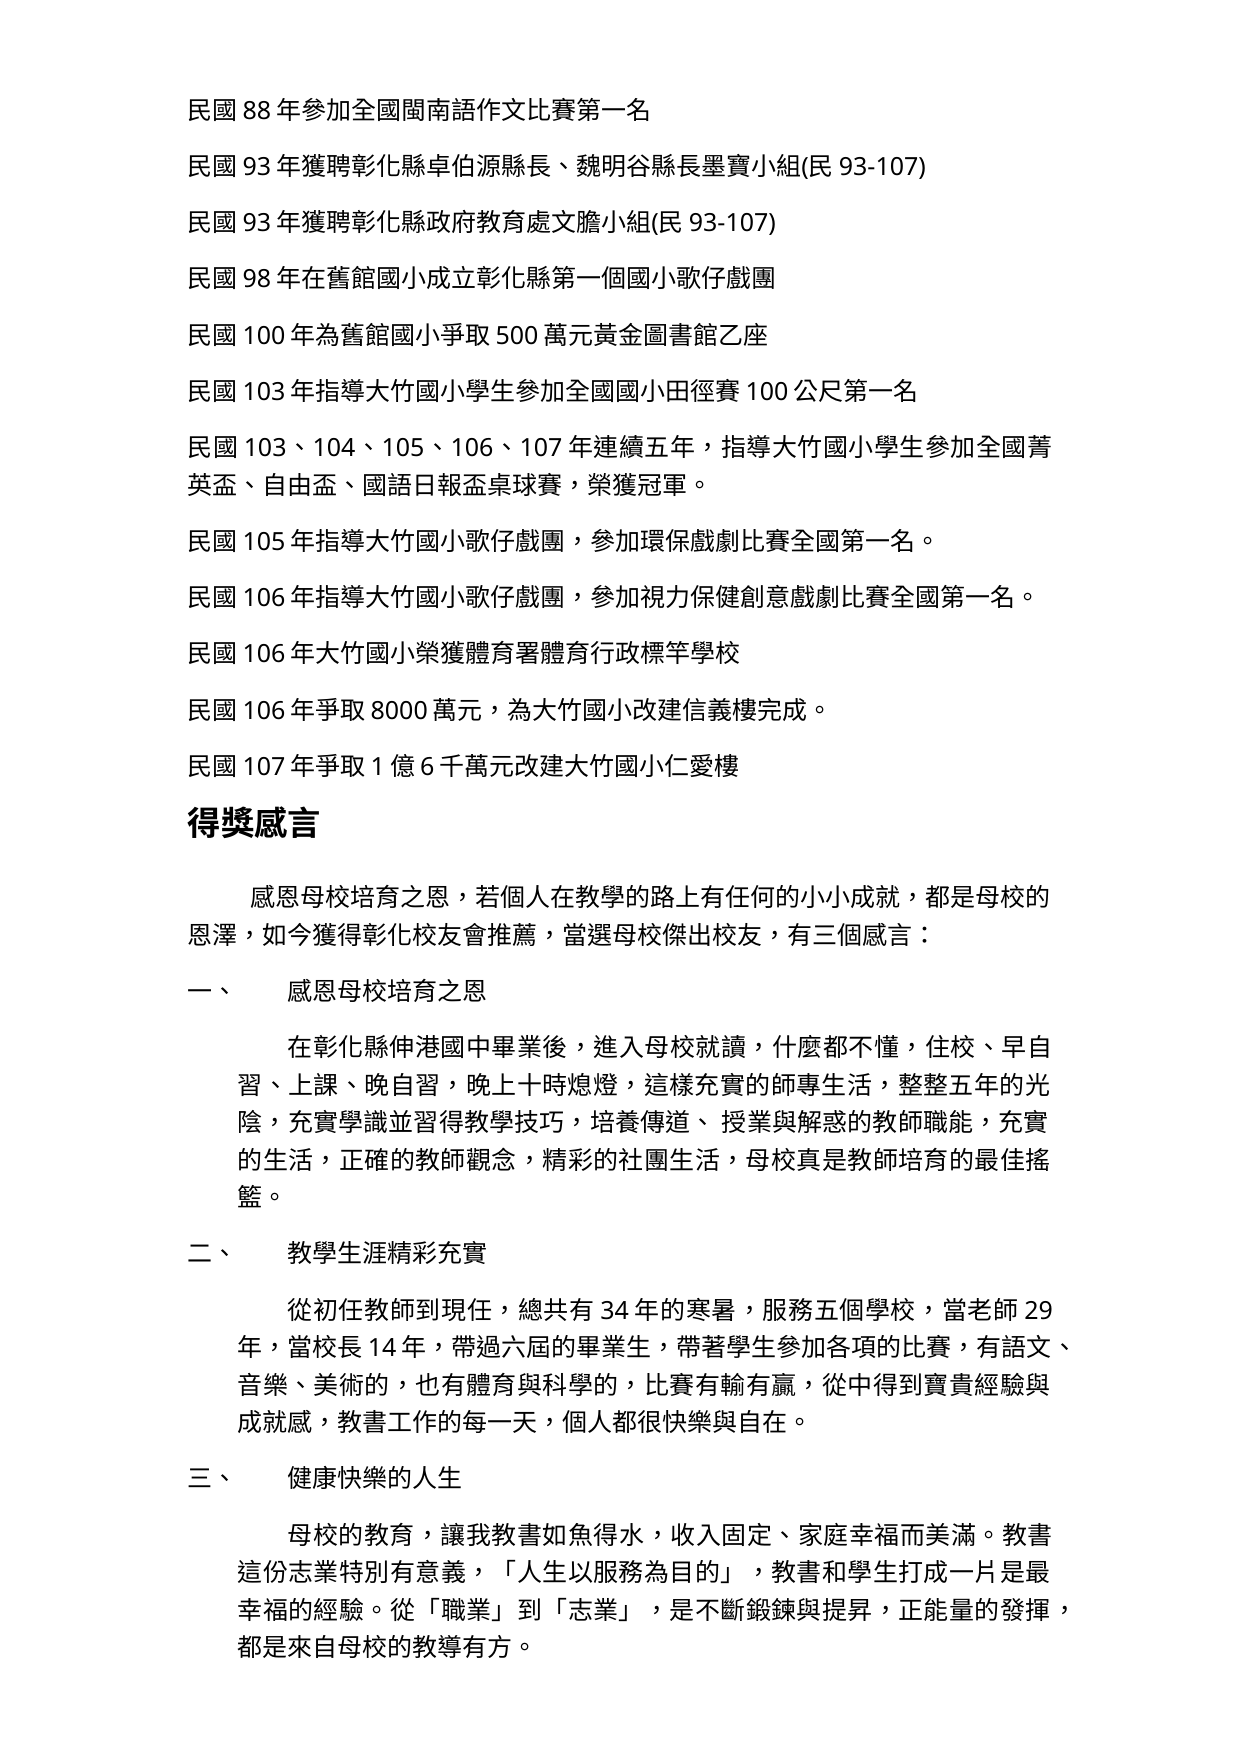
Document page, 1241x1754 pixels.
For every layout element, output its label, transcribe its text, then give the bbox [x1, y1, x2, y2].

list 教學生涯精彩充實 [187, 1233, 1053, 1271]
list 母校的教育，讓我教書如魚得水，收入固定、家庭幸福而美滿。教書這份志業特別有意義，「人生以服務為目的」，教書和學生打成一片是最幸福的經驗。從「職業」到「志業」，是不斷鍛鍊與提昇，正能量的發揮，都是來自母校的教導有方。 [237, 1514, 1053, 1664]
list 在彰化縣伸港國中畢業後，進入母校就讀，什麼都不懂，住校、早自習、上課、晚自習，晚上十時熄燈，這樣充實的師專生活，整整五年的光陰，充實學識並習得教學技巧，培養傳道、 授業與解惑的教師職能，充實的生活，正確的教師觀念，精彩的社團生活，母校真是教師培育的最佳搖籃。 [237, 1027, 1053, 1214]
text 民國103、104、105、106、107年連續五年，指導大竹國小學生參加全國菁英盃、自由盃、國語日報盃桌球賽，榮獲冠軍。 [187, 427, 1053, 502]
text 民國93年獲聘彰化縣卓伯源縣長、魏明谷縣長墨寶小組(民93-107) [187, 146, 1053, 183]
text 感恩母校培育之恩，若個人在教學的路上有任何的小小成就，都是母校的恩澤，如今獲得彰化校友會推薦，當選母校傑出校友，有三個感言： [187, 877, 1053, 952]
text 民國107年爭取1億6千萬元改建大竹國小仁愛樓 [187, 746, 1053, 783]
text 民國106年指導大竹國小歌仔戲團，參加視力保健創意戲劇比賽全國第一名。 [187, 577, 1053, 614]
text 民國106年大竹國小榮獲體育署體育行政標竿學校 [187, 633, 1053, 671]
text 民國106年爭取8000萬元，為大竹國小改建信義樓完成。 [187, 689, 1053, 727]
text 民國98年在舊館國小成立彰化縣第一個國小歌仔戲團 [187, 258, 1053, 296]
text 民國105年指導大竹國小歌仔戲團，參加環保戲劇比賽全國第一名。 [187, 521, 1053, 558]
list 健康快樂的人生 [187, 1458, 1053, 1496]
text 民國93年獲聘彰化縣政府教育處文膽小組(民93-107) [187, 202, 1053, 239]
text 民國103年指導大竹國小學生參加全國國小田徑賽100公尺第一名 [187, 371, 1053, 408]
list 感恩母校培育之恩 [187, 971, 1053, 1008]
list 從初任教師到現任，總共有34年的寒暑，服務五個學校，當老師29年，當校長14年，帶過六屆的畢業生，帶著學生參加各項的比賽，有語文、音樂、美術的，也有體育與科學的，比賽有輸有贏，從中得到寶貴經驗與成就感，教書工作的每一天，個人都很快樂與自在。 [237, 1289, 1053, 1439]
text 民國88年參加全國閩南語作文比賽第一名 [187, 89, 1053, 127]
text 民國100年為舊館國小爭取500萬元黃金圖書館乙座 [187, 314, 1053, 352]
text 得獎感言 [187, 783, 1053, 858]
